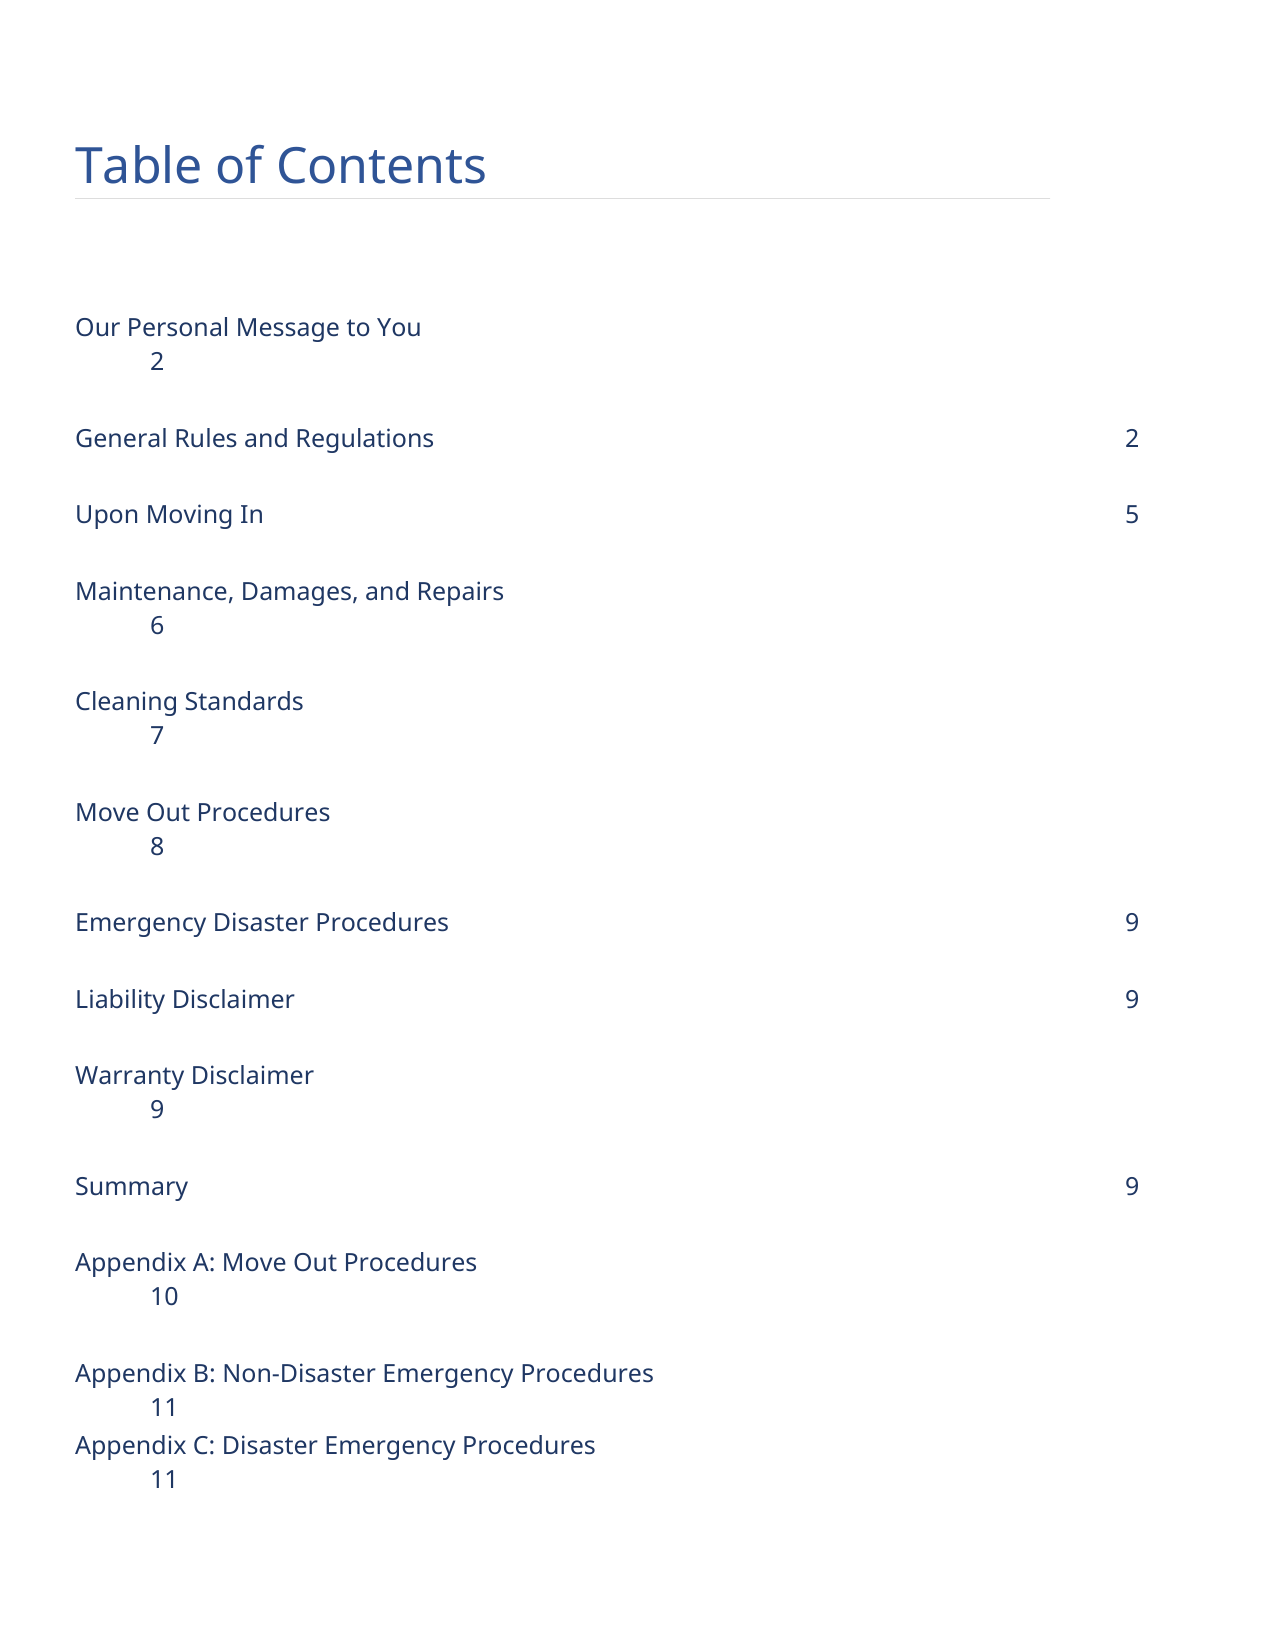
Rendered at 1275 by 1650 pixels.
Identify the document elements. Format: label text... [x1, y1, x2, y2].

subtitle Appendix C: Disaster Emergency Procedures 11 [75, 1427, 1200, 1496]
subtitle Upon Moving In 5 [75, 497, 1200, 531]
subtitle Summary 9 [75, 1168, 1200, 1202]
subtitle Appendix A: Move Out Procedures 10 [75, 1245, 1200, 1313]
subtitle Move Out Procedures 8 [75, 794, 1200, 862]
subtitle Table of Contents [75, 131, 1200, 199]
subtitle Appendix B: Non-Disaster Emergency Procedures 11 [75, 1355, 1200, 1423]
subtitle Emergency Disaster Procedures 9 [75, 905, 1200, 939]
subtitle General Rules and Regulations 2 [75, 420, 1200, 454]
subtitle Maintenance, Damages, and Repairs 6 [75, 573, 1200, 641]
subtitle Our Personal Message to You 2 [75, 310, 1200, 378]
subtitle Cleaning Standards 7 [75, 684, 1200, 752]
subtitle Liability Disclaimer 9 [75, 981, 1200, 1015]
subtitle Warranty Disclaimer 9 [75, 1058, 1200, 1126]
